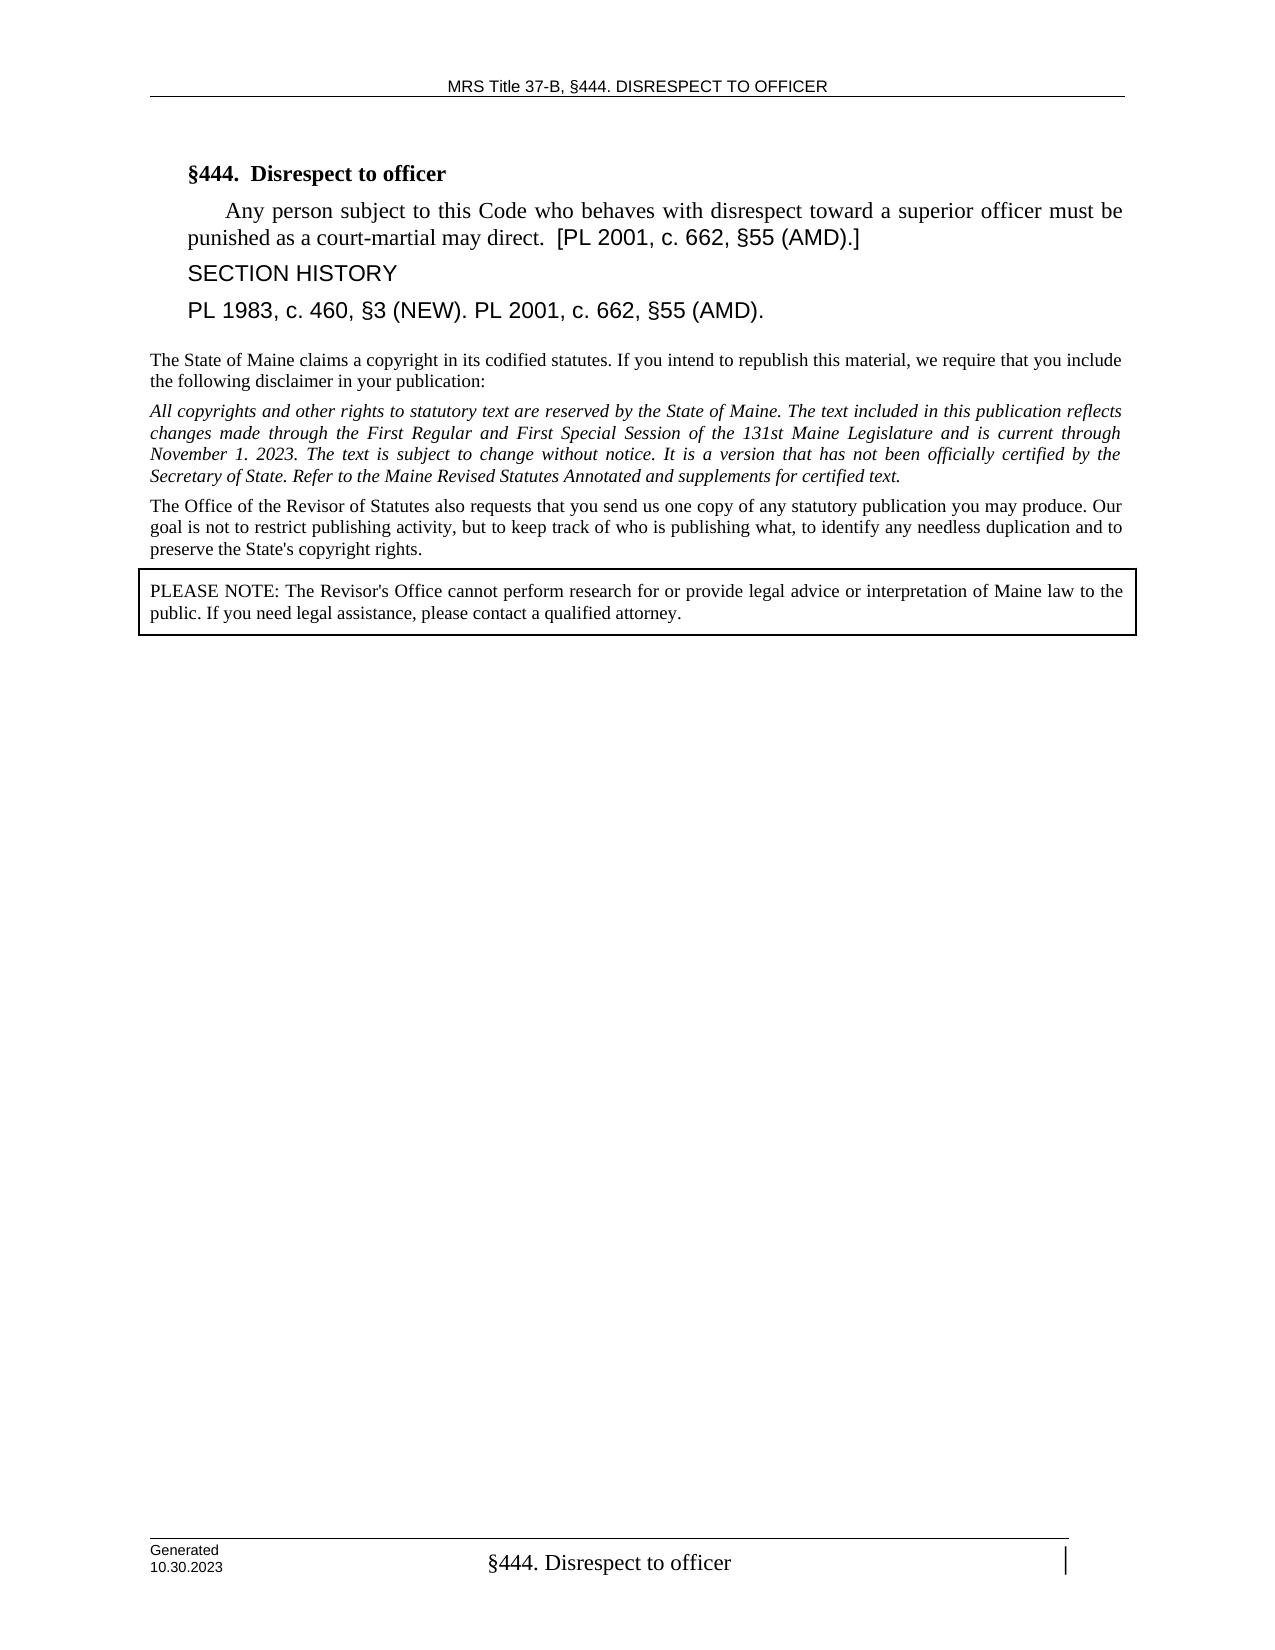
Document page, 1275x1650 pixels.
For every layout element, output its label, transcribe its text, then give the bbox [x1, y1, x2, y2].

text PLEASE NOTE: The Revisor's Office cannot perform research for or provide legal advice or interpretation of Maine law to the public. If you need legal assistance, please contact a qualified attorney. [140, 570, 1135, 634]
text §444. Disrespect to officer [187, 160, 1125, 187]
text The State of Maine claims a copyright in its codified statutes. If you intend to republish this material, we require that you include the following disclaimer in your publication: [150, 348, 1125, 392]
text All copyrights and other rights to statutory text are reserved by the State of Maine. The text included in this publication reflects changes made through the First Regular and First Special Session of the 131st Maine Legislature and is current through November 1. 2023 . The text is subject to change without notice. It is a version that has not been officially certified by the Secretary of State. Refer to the Maine Revised Statutes Annotated and supplements for certified text. [150, 400, 1125, 486]
text Any person subject to this Code who behaves with disrespect toward a superior officer must be punished as a court-martial may direct. [PL 2001, c. 662, §55 (AMD).] [187, 197, 1125, 250]
text PL 1983, c. 460, §3 (NEW). PL 2001, c. 662, §55 (AMD). [187, 297, 1125, 323]
text The Office of the Revisor of Statutes also requests that you send us one copy of any statutory publication you may produce. Our goal is not to restrict publishing activity, but to keep track of who is publishing what, to identify any needless duplication and to preserve the State's copyright rights. [150, 494, 1125, 559]
text SECTION HISTORY [187, 260, 1125, 287]
